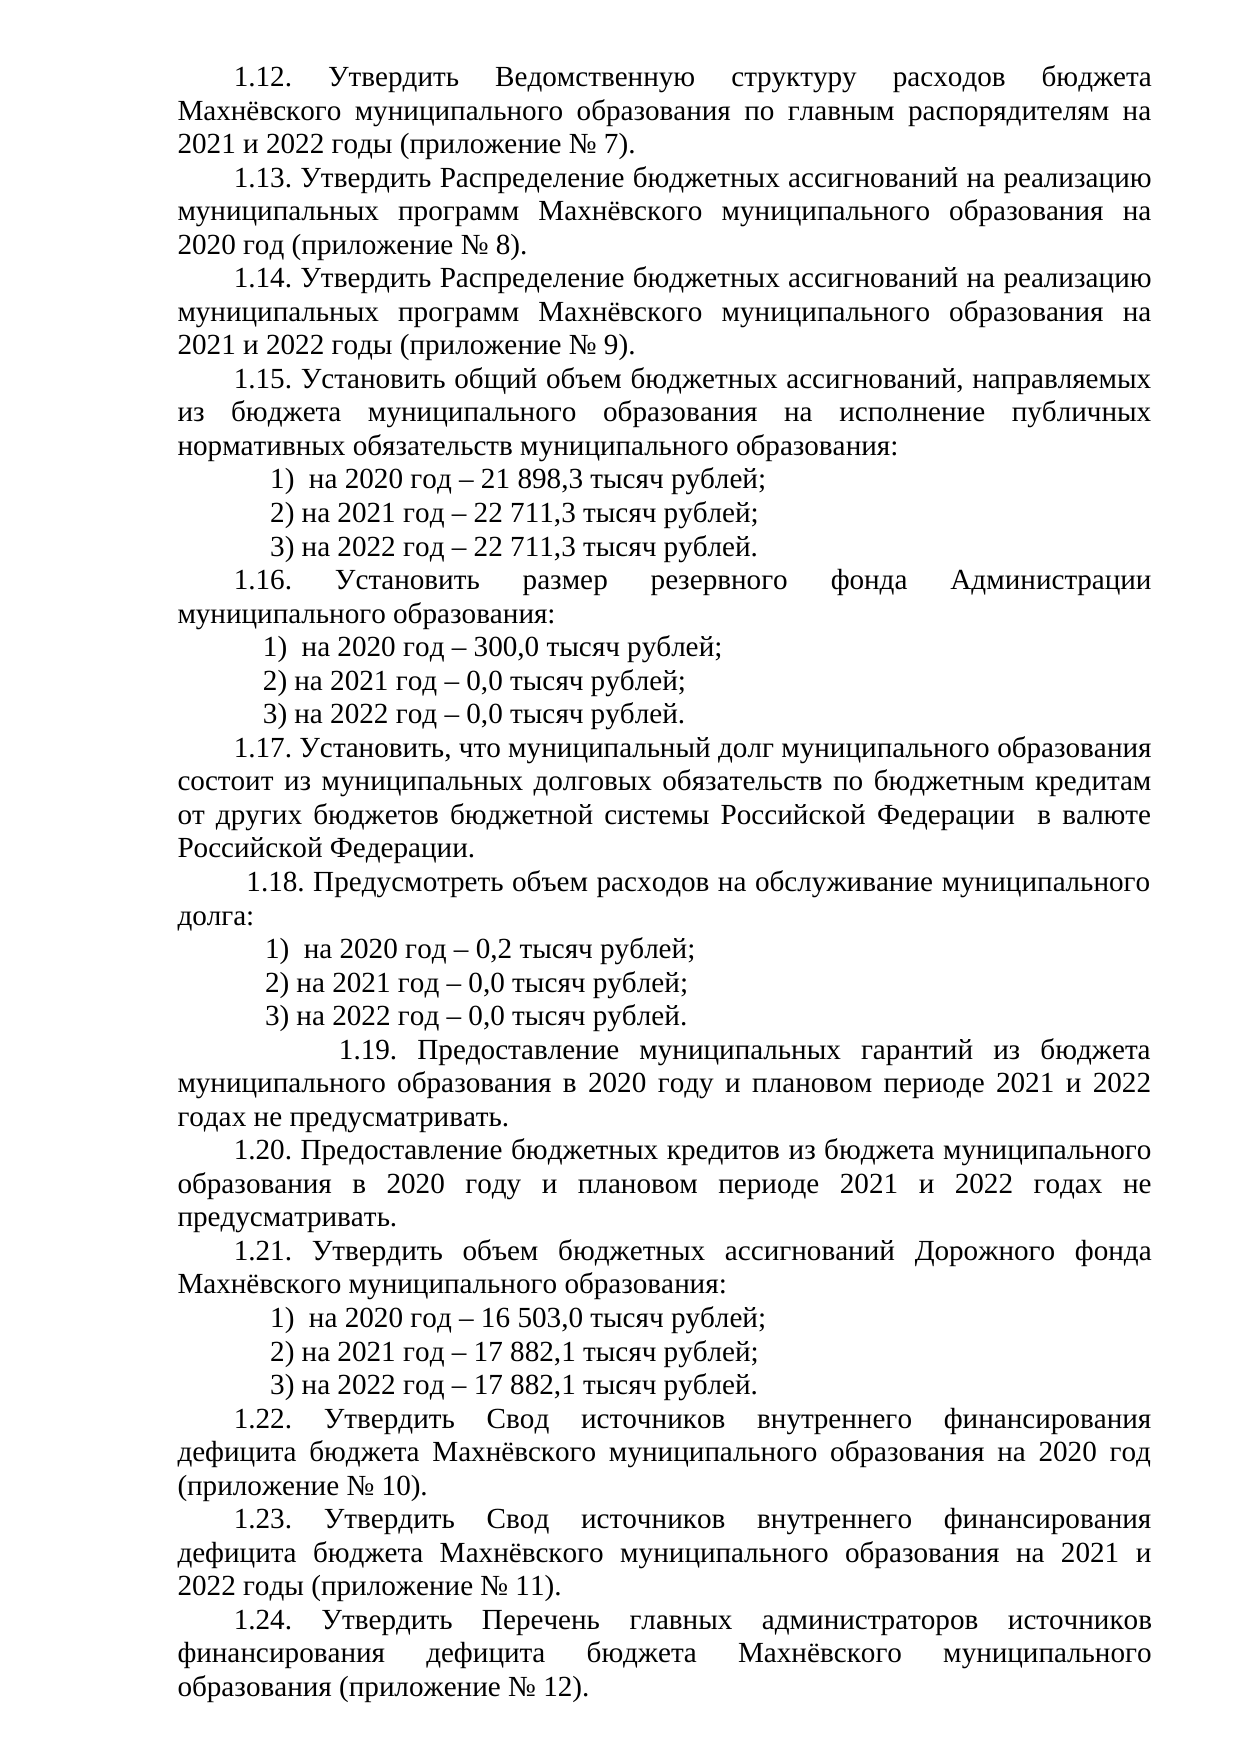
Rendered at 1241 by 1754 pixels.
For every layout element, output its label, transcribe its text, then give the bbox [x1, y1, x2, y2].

text 1.20. Предоставление бюджетных кредитов из бюджета муниципального образования в 2020 году и плановом периоде 2021 и 2022 годах не предусматривать. [177, 1132, 1152, 1233]
text 1.15. Установить общий объем бюджетных ассигнований, направляемых из бюджета муниципального образования на исполнение публичных нормативных обязательств муниципального образования: [177, 361, 1152, 462]
text 1.13. Утвердить Распределение бюджетных ассигнований на реализацию муниципальных программ Махнёвского муниципального образования на 2020 год (приложение № 8). [177, 160, 1152, 260]
text 1.14. Утвердить Распределение бюджетных ассигнований на реализацию муниципальных программ Махнёвского муниципального образования на 2021 и 2022 годы (приложение № 9). [177, 260, 1152, 361]
text 1.17. Установить, что муниципальный долг муниципального образования состоит из муниципальных долговых обязательств по бюджетным кредитам от других бюджетов бюджетной системы Российской Федерации в валюте Российской Федерации. [177, 730, 1152, 864]
text 2) на 2021 год – 0,0 тысяч рублей; [177, 965, 1152, 998]
text 1.16. Установить размер резервного фонда Администрации муниципального образования: [177, 562, 1152, 629]
text 3) на 2022 год – 0,0 тысяч рублей. [177, 998, 1152, 1032]
text 1) на 2020 год – 16 503,0 тысяч рублей; [177, 1300, 1152, 1334]
text 3) на 2022 год – 17 882,1 тысяч рублей. [177, 1367, 1152, 1401]
text 2) на 2021 год – 22 711,3 тысяч рублей; [177, 495, 1152, 529]
text 3) на 2022 год – 0,0 тысяч рублей. [177, 696, 1152, 730]
text 2) на 2021 год – 0,0 тысяч рублей; [177, 663, 1152, 696]
text 1.12. Утвердить Ведомственную структуру расходов бюджета Махнёвского муниципального образования по главным распорядителям на 2021 и 2022 годы (приложение № 7). [177, 59, 1152, 160]
text 3) на 2022 год – 22 711,3 тысяч рублей. [177, 529, 1152, 562]
text 1) на 2020 год – 21 898,3 тысяч рублей; [177, 462, 1152, 495]
text 1) на 2020 год – 0,2 тысяч рублей; [177, 931, 1152, 965]
text 1.24. Утвердить Перечень главных администраторов источников финансирования дефицита бюджета Махнёвского муниципального образования (приложение № 12). [177, 1602, 1152, 1703]
text 1) на 2020 год – 300,0 тысяч рублей; [177, 629, 1152, 663]
text 1.18. Предусмотреть объем расходов на обслуживание муниципального долга: [177, 864, 1152, 931]
text 1.21. Утвердить объем бюджетных ассигнований Дорожного фонда Махнёвского муниципального образования: [177, 1233, 1152, 1300]
text 1.23. Утвердить Свод источников внутреннего финансирования дефицита бюджета Махнёвского муниципального образования на 2021 и 2022 годы (приложение № 11). [177, 1501, 1152, 1602]
text 1.22. Утвердить Свод источников внутреннего финансирования дефицита бюджета Махнёвского муниципального образования на 2020 год (приложение № 10). [177, 1401, 1152, 1501]
text 1.19. Предоставление муниципальных гарантий из бюджета муниципального образования в 2020 году и плановом периоде 2021 и 2022 годах не предусматривать. [177, 1032, 1152, 1132]
text 2) на 2021 год – 17 882,1 тысяч рублей; [177, 1334, 1152, 1367]
